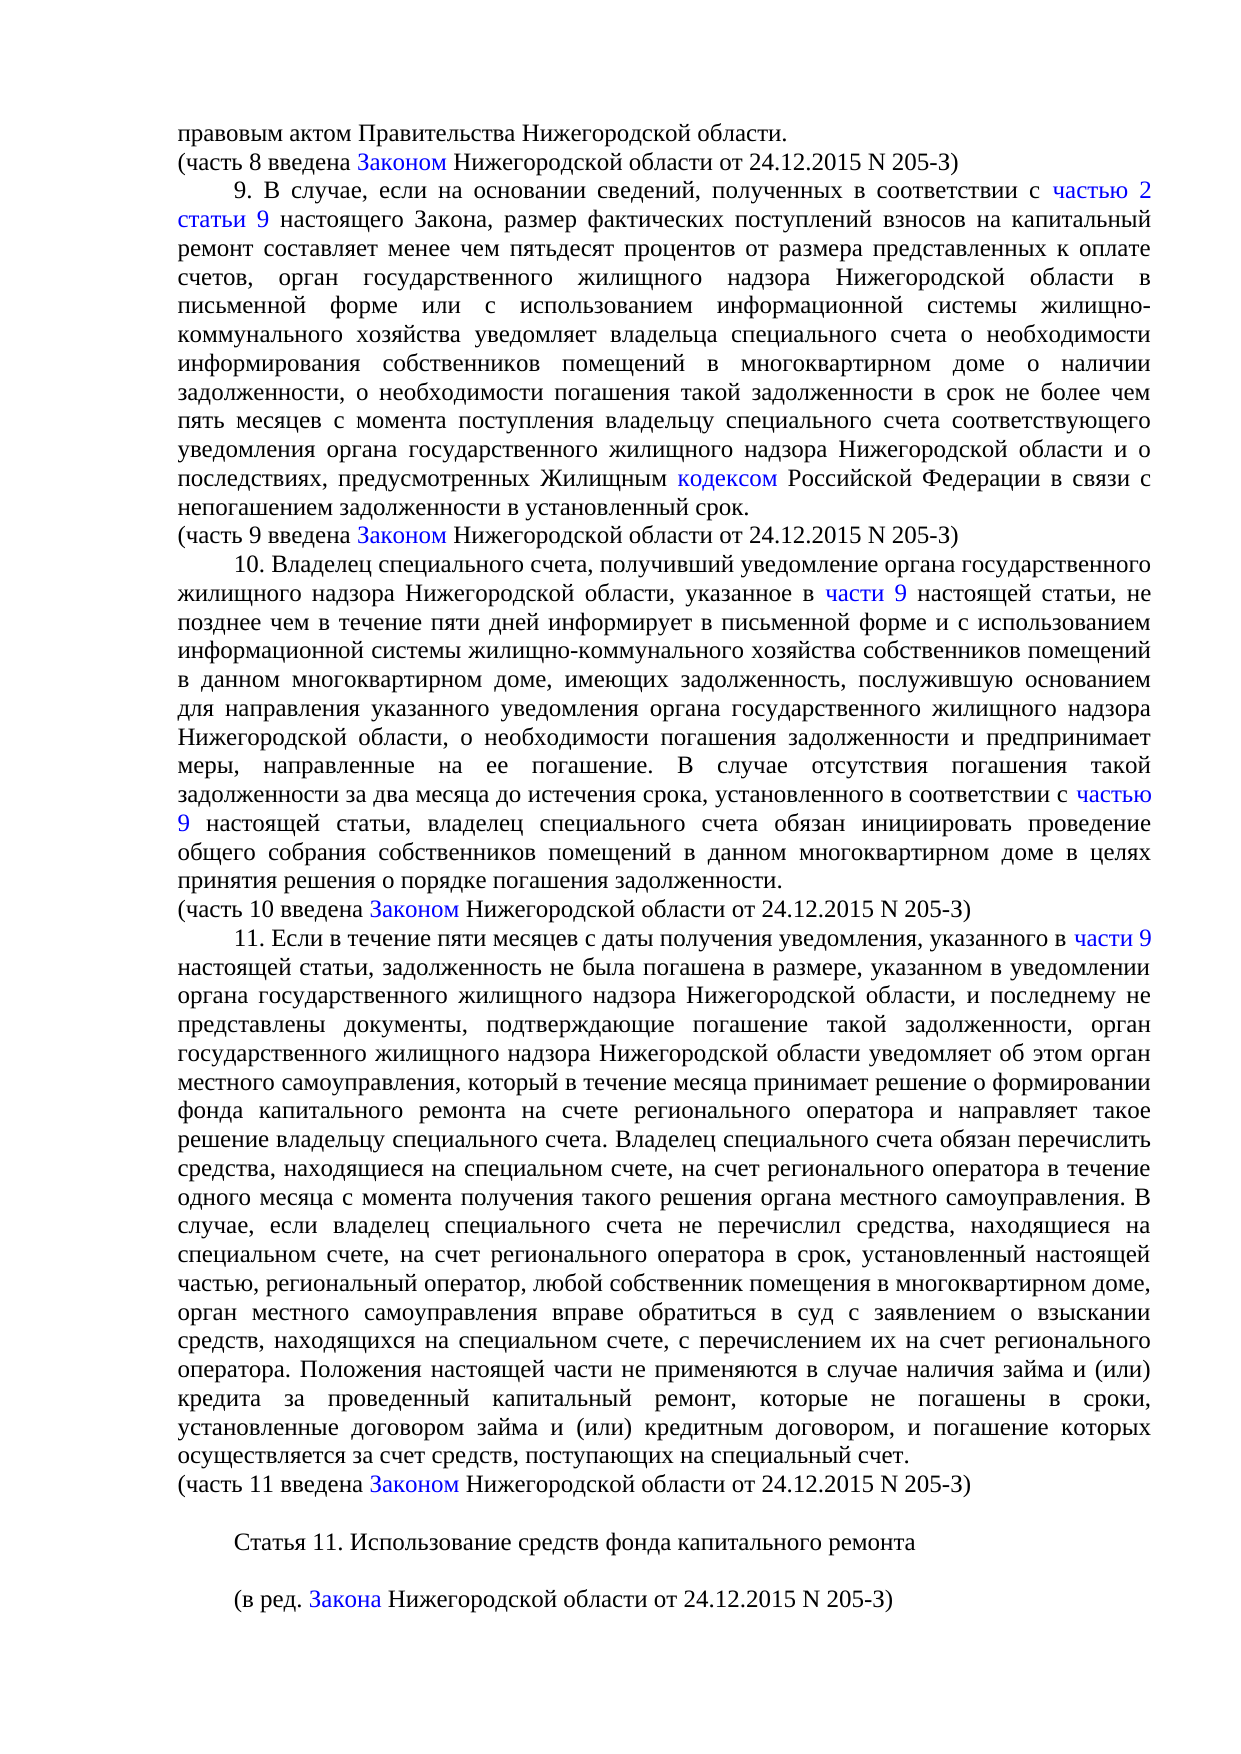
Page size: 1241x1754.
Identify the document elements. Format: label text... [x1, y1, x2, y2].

text (часть 10 введена Законом Нижегородской области от 24.12.2015 N 205-З) [177, 894, 1152, 923]
text (часть 11 введена Законом Нижегородской области от 24.12.2015 N 205-З) [177, 1469, 1152, 1498]
text 10. Владелец специального счета, получивший уведомление органа государственного жилищного надзора Нижегородской области, указанное в части 9 настоящей статьи, не позднее чем в течение пяти дней информирует в письменной форме и с использованием информационной системы жилищно-коммунального хозяйства собственников помещений в данном многоквартирном доме, имеющих задолженность, послужившую основанием для направления указанного уведомления органа государственного жилищного надзора Нижегородской области, о необходимости погашения задолженности и предпринимает меры, направленные на ее погашение. В случае отсутствия погашения такой задолженности за два месяца до истечения срока, установленного в соответствии с частью 9 настоящей статьи, владелец специального счета обязан инициировать проведение общего собрания собственников помещений в данном многоквартирном доме в целях принятия решения о порядке погашения задолженности. [177, 549, 1152, 894]
text Статья 11. Использование средств фонда капитального ремонта [177, 1527, 1152, 1556]
text (часть 8 введена Законом Нижегородской области от 24.12.2015 N 205-З) [177, 147, 1152, 176]
text 9. В случае, если на основании сведений, полученных в соответствии с частью 2 статьи 9 настоящего Закона, размер фактических поступлений взносов на капитальный ремонт составляет менее чем пятьдесят процентов от размера представленных к оплате счетов, орган государственного жилищного надзора Нижегородской области в письменной форме или с использованием информационной системы жилищно-коммунального хозяйства уведомляет владельца специального счета о необходимости информирования собственников помещений в многоквартирном доме о наличии задолженности, о необходимости погашения такой задолженности в срок не более чем пять месяцев с момента поступления владельцу специального счета соответствующего уведомления органа государственного жилищного надзора Нижегородской области и о последствиях, предусмотренных Жилищным кодексом Российской Федерации в связи с непогашением задолженности в установленный срок. [177, 176, 1152, 521]
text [177, 118, 1152, 147]
text (в ред. Закона Нижегородской области от 24.12.2015 N 205-З) [177, 1584, 1152, 1613]
text 11. Если в течение пяти месяцев с даты получения уведомления, указанного в части 9 настоящей статьи, задолженность не была погашена в размере, указанном в уведомлении органа государственного жилищного надзора Нижегородской области, и последнему не представлены документы, подтверждающие погашение такой задолженности, орган государственного жилищного надзора Нижегородской области уведомляет об этом орган местного самоуправления, который в течение месяца принимает решение о формировании фонда капитального ремонта на счете регионального оператора и направляет такое решение владельцу специального счета. Владелец специального счета обязан перечислить средства, находящиеся на специальном счете, на счет регионального оператора в течение одного месяца с момента получения такого решения органа местного самоуправления. В случае, если владелец специального счета не перечислил средства, находящиеся на специальном счете, на счет регионального оператора в срок, установленный настоящей частью, региональный оператор, любой собственник помещения в многоквартирном доме, орган местного самоуправления вправе обратиться в суд с заявлением о взыскании средств, находящихся на специальном счете, с перечислением их на счет регионального оператора. Положения настоящей части не применяются в случае наличия займа и (или) кредита за проведенный капитальный ремонт, которые не погашены в сроки, установленные договором займа и (или) кредитным договором, и погашение которых осуществляется за счет средств, поступающих на специальный счет. [177, 923, 1152, 1469]
text (часть 9 введена Законом Нижегородской области от 24.12.2015 N 205-З) [177, 521, 1152, 549]
